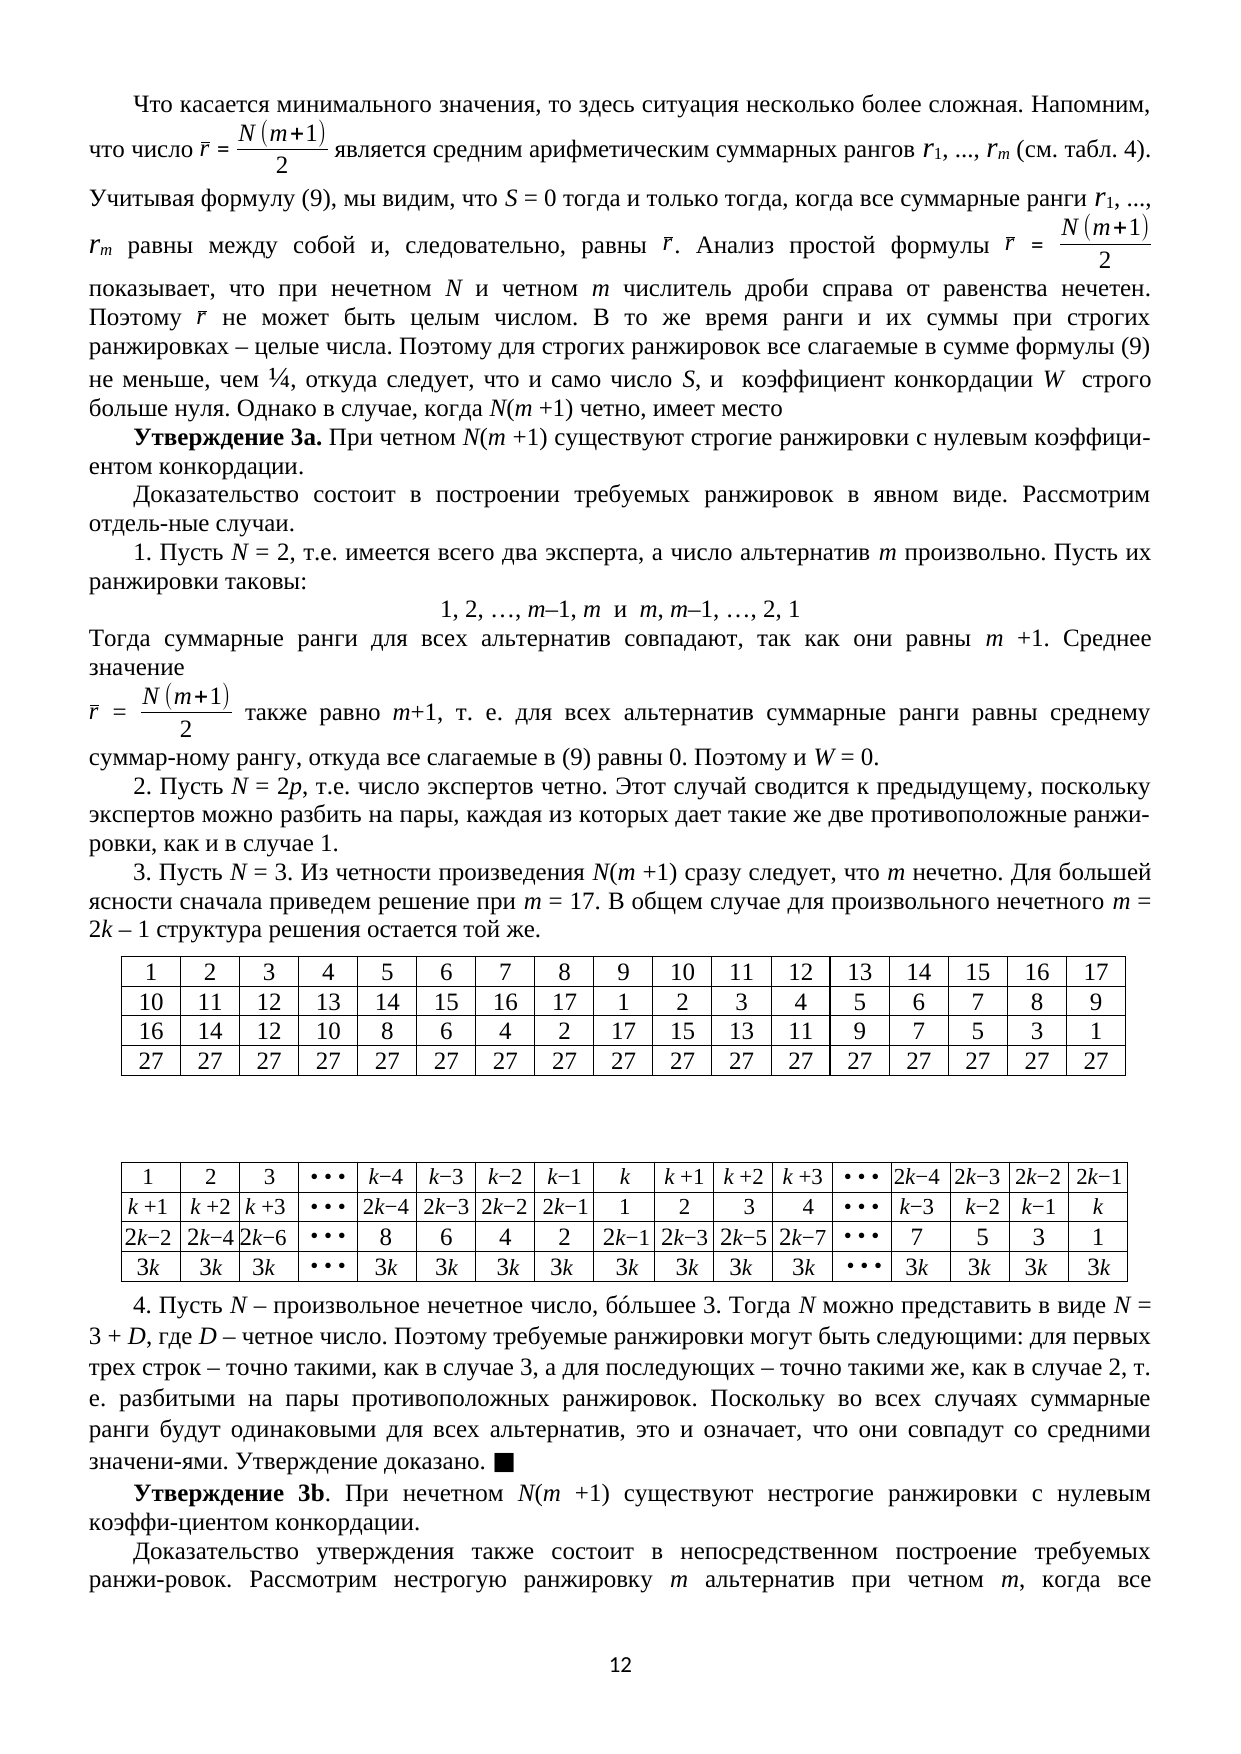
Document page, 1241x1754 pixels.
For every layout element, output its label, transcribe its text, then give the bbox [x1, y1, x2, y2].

table_cell k +2 [181, 1193, 239, 1221]
table_cell 2k−4 [181, 1222, 239, 1251]
table_cell 3k [535, 1252, 593, 1281]
table_header k−4 [358, 1163, 416, 1192]
table_cell 1 [1069, 1222, 1127, 1251]
table_header k +1 [655, 1163, 713, 1192]
text Утверждение 3a. При четном N(m +1) существуют строгие ранжировки с нулевым коэффици-ентом конкордации. [89, 422, 1152, 479]
table_cell 2 [535, 1016, 593, 1045]
table_header 9 [594, 957, 652, 986]
table_header k +2 [714, 1163, 772, 1192]
table_header 6 [417, 957, 475, 986]
text Доказательство состоит в построении требуемых ранжировок в явном виде. Рассмотрим отдель-ные случаи. [89, 479, 1152, 537]
table_cell 27 [890, 1046, 948, 1075]
table_cell 5 [949, 1016, 1007, 1045]
table_cell 27 [476, 1046, 534, 1075]
table_header 14 [890, 957, 948, 986]
text = также равно m+1, т. е. для всех альтернатив суммарные ранги равны среднему суммар-ному рангу, откуда все слагаемые в (9) равны 0. Поэтому и W = 0. [89, 681, 1152, 771]
text Тогда суммарные ранги для всех альтернатив совпадают, так как они равны m +1. Среднее значение [89, 623, 1152, 681]
table_header k [594, 1163, 654, 1192]
table_cell • • • [299, 1252, 357, 1281]
text 3. Пусть N = 3. Из четности произведения N(m +1) сразу следует, что m нечетно. Для большей ясности сначала приведем решение при m = 17. В общем случае для произвольного нечетного m = 2k – 1 структура решения остается той же. [89, 857, 1152, 943]
table_cell 4 [773, 1193, 832, 1221]
table_cell 1 [594, 1193, 654, 1221]
table_cell 27 [358, 1046, 416, 1075]
table_cell • • • [833, 1222, 891, 1251]
table_cell 27 [1008, 1046, 1066, 1075]
table_cell 7 [892, 1222, 950, 1251]
table_cell 27 [712, 1046, 771, 1075]
table_cell 5 [831, 987, 889, 1015]
table_cell 27 [594, 1046, 652, 1075]
table_cell 12 [240, 1016, 298, 1045]
table_cell 27 [122, 1046, 180, 1075]
table_cell 2 [653, 987, 711, 1015]
table_cell 3 [1010, 1222, 1068, 1251]
table_cell 3k [240, 1252, 298, 1281]
table_cell 4 [476, 1016, 534, 1045]
table_header 1 [122, 1163, 180, 1192]
table_header 16 [1008, 957, 1066, 986]
table_cell 2k−7 [773, 1222, 832, 1251]
table_cell 3k [892, 1252, 950, 1281]
table_cell 13 [712, 1016, 771, 1045]
table_cell 10 [299, 1016, 357, 1045]
table_cell 3k [714, 1252, 772, 1281]
table_header 5 [358, 957, 416, 986]
table_cell • • • [299, 1222, 357, 1251]
table_cell 2k−1 [535, 1193, 593, 1221]
table_cell 2k−1 [594, 1222, 654, 1251]
table_cell 13 [299, 987, 357, 1015]
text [89, 1536, 1152, 1593]
table_cell 6 [890, 987, 948, 1015]
table_cell 3k [181, 1252, 239, 1281]
table_cell 9 [1067, 987, 1125, 1015]
table_cell 3k [773, 1252, 832, 1281]
table_header 2k−4 [892, 1163, 950, 1192]
table_header k−2 [476, 1163, 534, 1192]
table_cell 2 [655, 1193, 713, 1221]
table_cell 14 [358, 987, 416, 1015]
text Утверждение 3b. При нечетном N(m +1) существуют нестрогие ранжировки с нулевым коэффи-циентом конкордации. [89, 1478, 1152, 1536]
table_header • • • [833, 1163, 891, 1192]
table_header 13 [831, 957, 889, 986]
table_cell 3k [417, 1252, 475, 1281]
table_cell 16 [476, 987, 534, 1015]
table_cell 2k−5 [714, 1222, 772, 1251]
table_header 2 [181, 1163, 239, 1192]
table_cell k [1069, 1193, 1127, 1221]
table_cell 3k [1010, 1252, 1068, 1281]
table_header 10 [653, 957, 711, 986]
table_cell 3 [712, 987, 771, 1015]
table_cell 7 [949, 987, 1007, 1015]
table_cell 4 [772, 987, 829, 1015]
table_cell 9 [831, 1016, 889, 1045]
table_header 12 [772, 957, 829, 986]
table_cell 27 [417, 1046, 475, 1075]
table_cell 4 [476, 1222, 534, 1251]
table_cell 27 [299, 1046, 357, 1075]
table_header k +3 [773, 1163, 832, 1192]
table_cell • • • [833, 1252, 891, 1281]
table_cell 3k [122, 1252, 180, 1281]
table_cell 27 [772, 1046, 829, 1075]
table_header 2 [181, 957, 239, 986]
table_cell 17 [535, 987, 593, 1015]
table_cell 3k [655, 1252, 713, 1281]
table_cell k +3 [240, 1193, 298, 1221]
table_cell 5 [951, 1222, 1009, 1251]
table_cell 3 [714, 1193, 772, 1221]
table_header 2k−3 [951, 1163, 1009, 1192]
table_cell 27 [1067, 1046, 1125, 1075]
table_cell 14 [181, 1016, 239, 1045]
table_cell k−3 [892, 1193, 950, 1221]
table_cell 2k−2 [122, 1222, 180, 1251]
table_cell 27 [240, 1046, 298, 1075]
table_header 1 [122, 957, 180, 986]
table_cell 7 [890, 1016, 948, 1045]
table_cell 16 [122, 1016, 180, 1045]
table_header k−3 [417, 1163, 475, 1192]
table_cell 15 [653, 1016, 711, 1045]
table_cell 1 [1067, 1016, 1125, 1045]
table_header 15 [949, 957, 1007, 986]
table_cell k−1 [1010, 1193, 1068, 1221]
table_header 3 [240, 1163, 298, 1192]
table_cell 27 [535, 1046, 593, 1075]
text 1. Пусть N = 2, т.е. имеется всего два эксперта, а число альтернатив m произвольно. Пусть их ранжировки таковы: [89, 537, 1152, 594]
table_cell 3k [594, 1252, 654, 1281]
table_cell 2k−3 [417, 1193, 475, 1221]
table_cell 1 [594, 987, 652, 1015]
table_cell 2k−6 [240, 1222, 298, 1251]
table_header 3 [240, 957, 298, 986]
table_cell 3k [358, 1252, 416, 1281]
table_header 17 [1067, 957, 1125, 986]
table_cell 17 [594, 1016, 652, 1045]
text 2. Пусть N = 2p, т.е. число экспертов четно. Этот случай сводится к предыдущему, поскольку экспертов можно разбить на пары, каждая из которых дает такие же две противоположные ранжи-ровки, как и в случае 1. [89, 771, 1152, 857]
table_cell • • • [299, 1193, 357, 1221]
table_cell 15 [417, 987, 475, 1015]
table_cell k +1 [122, 1193, 180, 1221]
table_cell k−2 [951, 1193, 1009, 1221]
table_cell 2 [535, 1222, 593, 1251]
table_cell 6 [417, 1222, 475, 1251]
table_header 8 [535, 957, 593, 986]
table_cell 3 [1008, 1016, 1066, 1045]
table_cell 2k−4 [358, 1193, 416, 1221]
table_cell 11 [181, 987, 239, 1015]
table_cell 8 [358, 1016, 416, 1045]
table_header 7 [476, 957, 534, 986]
table_header 2k−1 [1069, 1163, 1127, 1192]
table_cell 27 [181, 1046, 239, 1075]
table_cell 27 [949, 1046, 1007, 1075]
table_cell 2k−2 [476, 1193, 534, 1221]
table_cell 8 [1008, 987, 1066, 1015]
table_cell 3k [951, 1252, 1009, 1281]
table_cell 6 [417, 1016, 475, 1045]
table_cell • • • [833, 1193, 891, 1221]
table_cell 10 [122, 987, 180, 1015]
table_cell 2k−3 [655, 1222, 713, 1251]
table_header 11 [712, 957, 771, 986]
text 1, 2, …, m–1, m и m, m–1, …, 2, 1 [89, 594, 1152, 623]
text Что касается минимального значения, то здесь ситуация несколько более сложная. Напомним, что число = является средним арифметическим суммарных рангов r1, ..., rm (cм. табл. 4). Учитывая формулу (9), мы видим, что S = 0 тогда и только тогда, когда все суммарные ранги r1, ..., rm равны между собой и, следовательно, равны . Анализ простой формулы = показывает, что при нечетном N и четном m числитель дроби справа от равенства нечетен. Поэтому не может быть целым числом. В то же время ранги и их суммы при строгих ранжировках – целые числа. Поэтому для строгих ранжировок все слагаемые в сумме формулы (9) не меньше, чем ¼, откуда следует, что и само число S, и коэффициент конкордации W строго больше нуля. Однако в случае, когда N(m +1) четно, имеет место [89, 89, 1152, 422]
table_cell 11 [772, 1016, 829, 1045]
table_cell 3k [476, 1252, 534, 1281]
table_cell 8 [358, 1222, 416, 1251]
table_header k−1 [535, 1163, 593, 1192]
table_header 4 [299, 957, 357, 986]
table_header 2k−2 [1010, 1163, 1068, 1192]
table_cell 3k [1069, 1252, 1127, 1281]
table_cell 27 [653, 1046, 711, 1075]
table_header • • • [299, 1163, 357, 1192]
table_cell 27 [831, 1046, 889, 1075]
table_cell 12 [240, 987, 298, 1015]
text 4. Пусть N – произвольное нечетное число, бóльшее 3. Тогда N можно представить в виде N = 3 + D, где D – четное число. Поэтому требуемые ранжировки могут быть следующими: для первых трех строк – точно такими, как в случае 3, а для последующих – точно такими же, как в случае 2, т. е. разбитыми на пары противоположных ранжировок. Поскольку во всех случаях суммарные ранги будут одинаковыми для всех альтернатив, это и означает, что они совпадут со средними значени-ями. Утверждение доказано. ■ [89, 1290, 1152, 1476]
